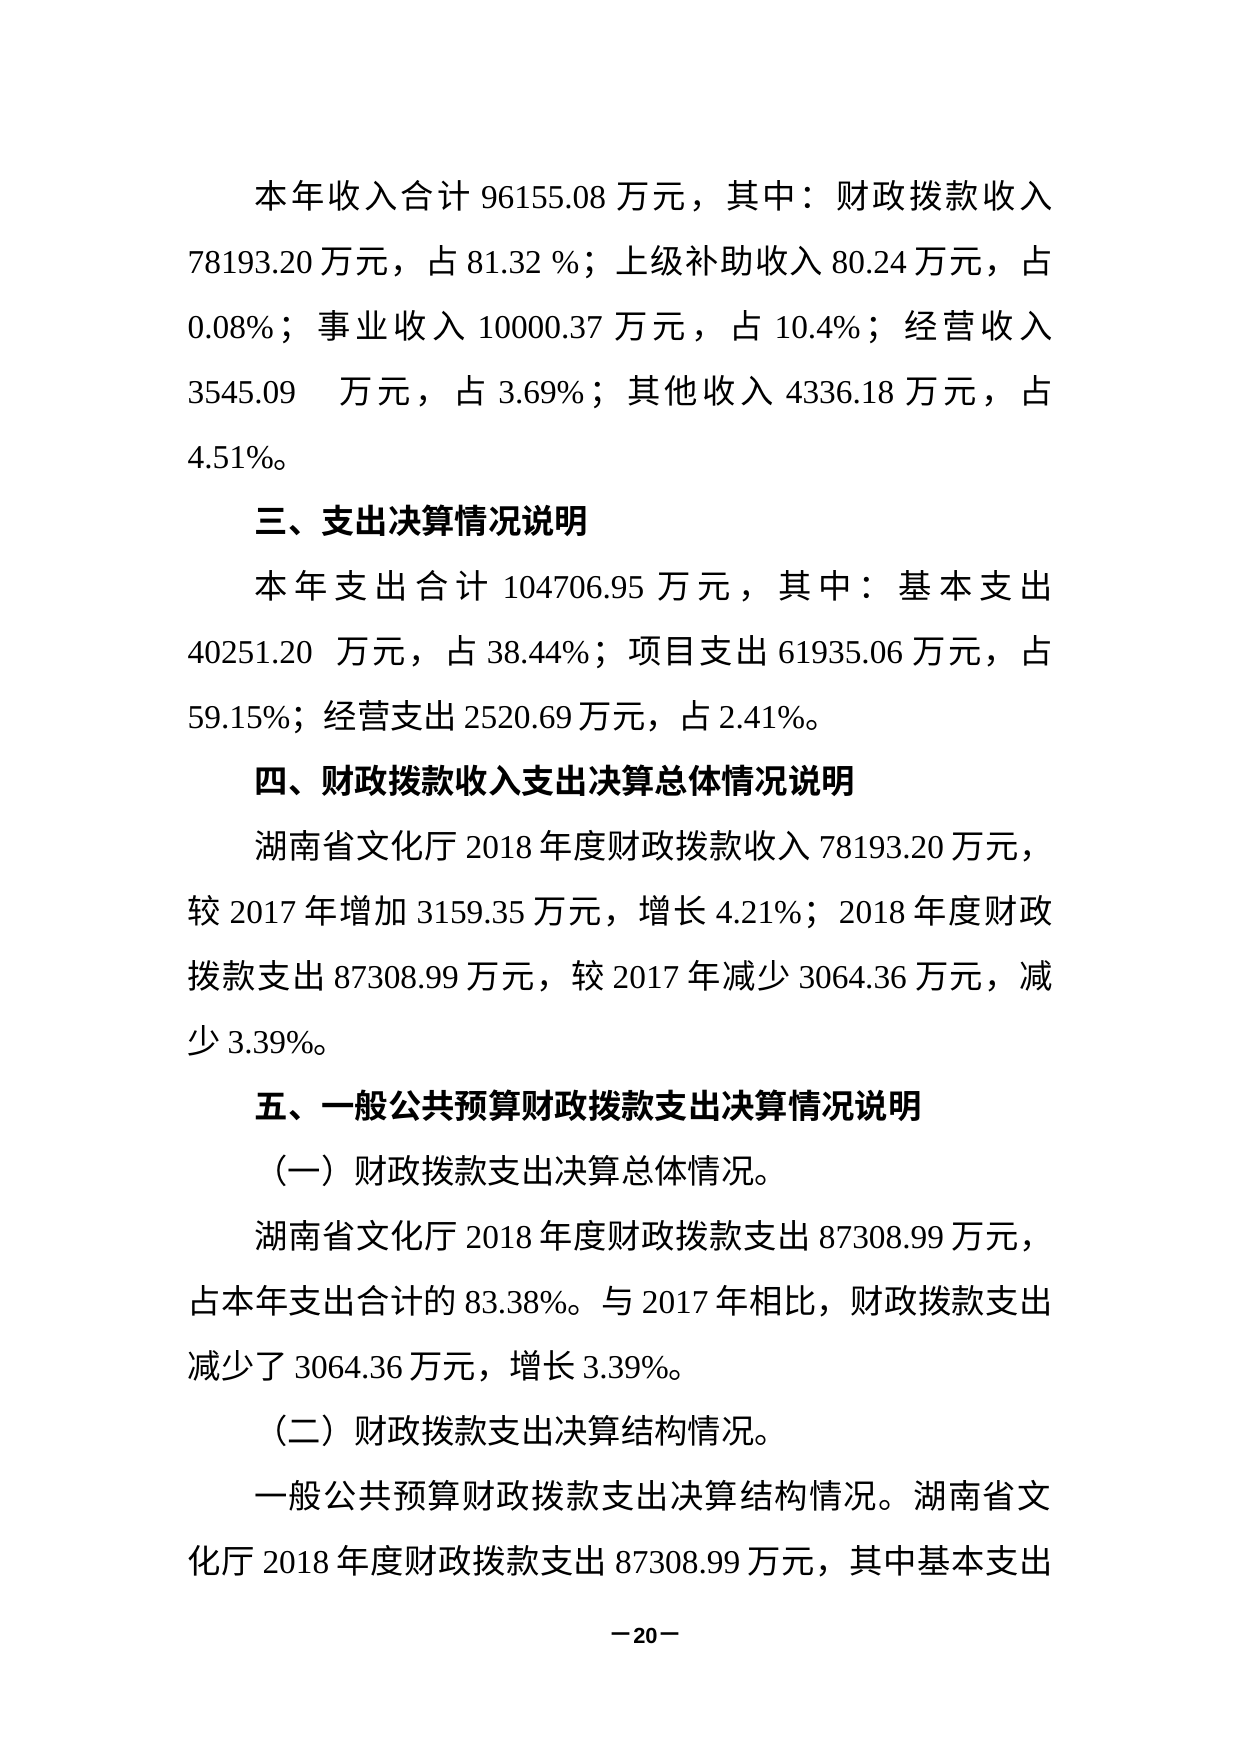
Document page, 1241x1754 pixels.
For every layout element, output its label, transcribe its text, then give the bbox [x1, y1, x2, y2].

text 湖南省文化厅2018年度财政拨款支出87308.99万元，占本年支出合计的83.38%。与2017年相比，财政拨款支出减少了3064.36万元，增长3.39%。 [187, 1202, 1053, 1397]
text 本年支出合计104706.95万元，其中：基本支出40251.20 万元，占38.44%；项目支出61935.06万元，占59.15%；经营支出2520.69万元，占2.41%。 [187, 552, 1053, 747]
text （一）财政拨款支出决算总体情况。 [187, 1137, 1053, 1202]
text 三、支出决算情况说明 [187, 487, 1053, 552]
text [187, 1462, 1053, 1592]
text 四、财政拨款收入支出决算总体情况说明 [187, 747, 1053, 812]
text （二）财政拨款支出决算结构情况。 [187, 1397, 1053, 1462]
text 五、一般公共预算财政拨款支出决算情况说明 [187, 1072, 1053, 1137]
text 湖南省文化厅2018年度财政拨款收入78193.20万元，较2017年增加3159.35万元，增长4.21%；2018年度财政拨款支出87308.99万元，较2017年减少3064.36万元，减少3.39%。 [187, 812, 1053, 1072]
text 本年收入合计96155.08万元，其中：财政拨款收入78193.20万元，占81.32 %；上级补助收入80.24万元，占0.08%；事业收入10000.37万元，占10.4%；经营收入3545.09 万元，占3.69%；其他收入4336.18万元，占4.51%。 [187, 162, 1053, 487]
